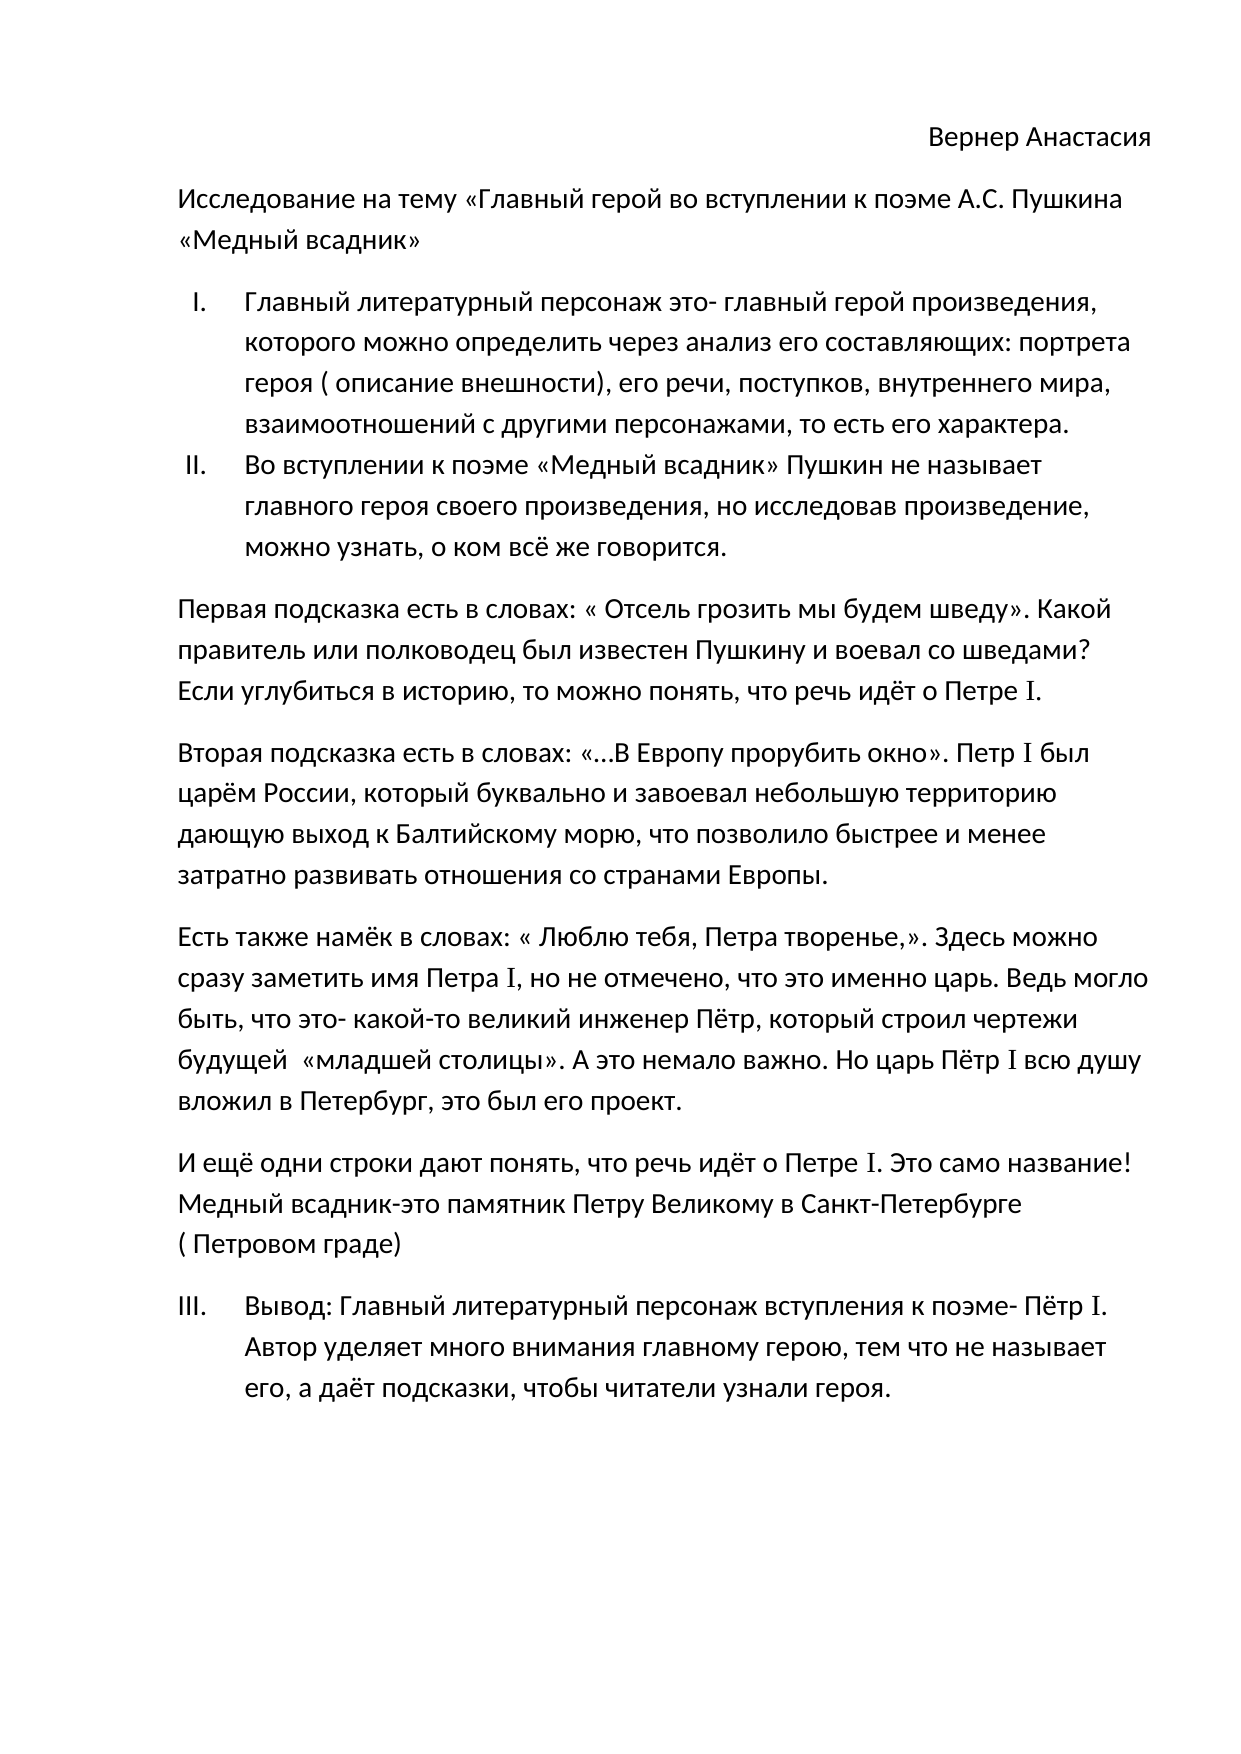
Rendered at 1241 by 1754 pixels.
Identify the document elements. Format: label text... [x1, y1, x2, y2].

text Есть также намёк в словах: « Люблю тебя, Петра творенье,». Здесь можно сразу заметить имя Петра I, но не отмечено, что это именно царь. Ведь могло быть, что это- какой-то великий инженер Пётр, который строил чертежи будущей «младшей столицы». А это немало важно. Но царь Пётр I всю душу вложил в Петербург, это был его проект. [177, 918, 1152, 1118]
list Главный литературный персонаж это- главный герой произведения, которого можно определить через анализ его составляющих: портрета героя ( описание внешности), его речи, поступков, внутреннего мира, взаимоотношений с другими персонажами, то есть его характера. [207, 283, 1152, 441]
text Вернер Анастасия [177, 118, 1152, 154]
text Исследование на тему «Главный герой во вступлении к поэме А.С. Пушкина «Медный всадник» [177, 180, 1152, 256]
text Вторая подсказка есть в словах: «…В Европу прорубить окно». Петр I был царём России, который буквально и завоевал небольшую территорию дающую выход к Балтийскому морю, что позволило быстрее и менее затратно развивать отношения со странами Европы. [177, 734, 1152, 892]
text И ещё одни строки дают понять, что речь идёт о Петре I. Это само название! Медный всадник-это памятник Петру Великому в Санкт-Петербурге ( Петровом граде) [177, 1144, 1152, 1261]
list Во вступлении к поэме «Медный всадник» Пушкин не называет главного героя своего произведения, но исследовав произведение, можно узнать, о ком всё же говорится. [207, 446, 1152, 564]
list Вывод: Главный литературный персонаж вступления к поэме- Пётр I. Автор уделяет много внимания главному герою, тем что не называет его, а даёт подсказки, чтобы читатели узнали героя. [207, 1287, 1152, 1405]
text Первая подсказка есть в словах: « Отсель грозить мы будем шведу». Какой правитель или полководец был известен Пушкину и воевал со шведами? Если углубиться в историю, то можно понять, что речь идёт о Петре I. [177, 590, 1152, 707]
